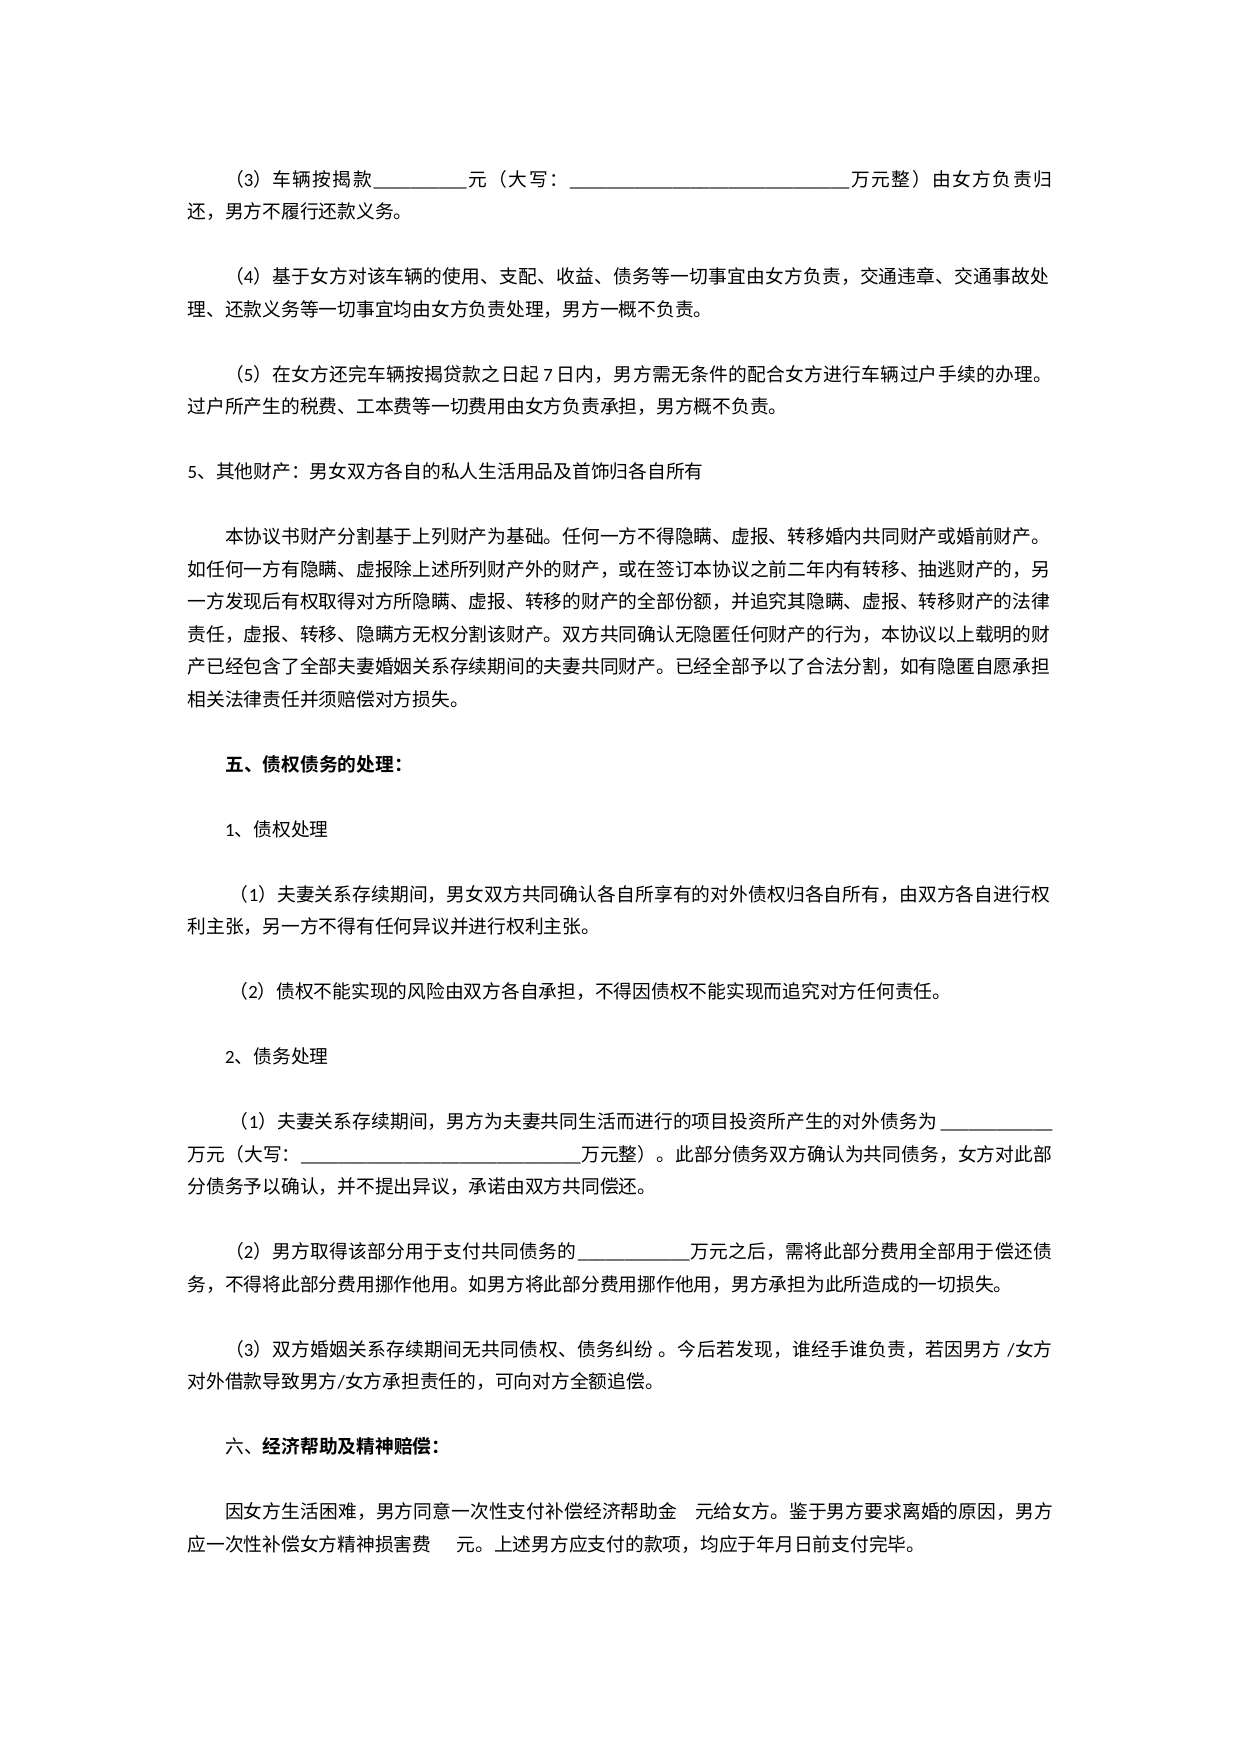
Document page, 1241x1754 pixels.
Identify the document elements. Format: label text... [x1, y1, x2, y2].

text （1）夫妻关系存续期间，男女双方共同确认各自所享有的对外债权归各自所有，由双方各自进行权利主张，另一方不得有任何异议并进行权利主张。 [187, 877, 1053, 942]
list 男方取得该部分用于支付共同债务的____________万元之后，需将此部分费用全部用于偿还债务，不得将此部分费用挪作他用。如男方将此部分费用挪作他用，男方承担为此所造成的一切损失。 [187, 1234, 1053, 1299]
list 经济帮助及精神赔偿： [187, 1429, 1053, 1462]
text 本协议书财产分割基于上列财产为基础。任何一方不得隐瞒、虚报、转移婚内共同财产或婚前财产。如任何一方有隐瞒、虚报除上述所列财产外的财产，或在签订本协议之前二年内有转移、抽逃财产的，另一方发现后有权取得对方所隐瞒、虚报、转移的财产的全部份额，并追究其隐瞒、虚报、转移财产的法律责任，虚报、转移、隐瞒方无权分割该财产。双方共同确认无隐匿任何财产的行为，本协议以上载明的财产已经包含了全部夫妻婚姻关系存续期间的夫妻共同财产。已经全部予以了合法分割，如有隐匿自愿承担相关法律责任并须赔偿对方损失。 [187, 519, 1053, 714]
list 车辆按揭款__________元（大写：______________________________万元整）由女方负责归还，男方不履行还款义务。 [187, 162, 1053, 227]
text 因女方生活困难，男方同意一次性支付补偿经济帮助金 元给女方。鉴于男方要求离婚的原因，男方应一次性补偿女方精神损害费 元。上述男方应支付的款项，均应于年月日前支付完毕。 [187, 1494, 1053, 1559]
list 债权处理 [187, 812, 1053, 844]
text （1）夫妻关系存续期间，男方为夫妻共同生活而进行的项目投资所产生的对外债务为____________万元（大写：______________________________万元整）。此部分债务双方确认为共同债务，女方对此部分债务予以确认，并不提出异议，承诺由双方共同偿还。 [187, 1104, 1053, 1202]
list 基于女方对该车辆的使用、支配、收益、债务等一切事宜由女方负责，交通违章、交通事故处理、还款义务等一切事宜均由女方负责处理，男方一概不负责。 [187, 259, 1053, 324]
list 5、其他财产：男女双方各自的私人生活用品及首饰归各自所有 [187, 454, 1053, 487]
list 债务处理 [187, 1039, 1053, 1072]
list 债权债务的处理： [187, 747, 1053, 779]
list 双方婚姻关系存续期间无共同债权、债务纠纷 。今后若发现，谁经手谁负责，若因男方 /女方对外借款导致男方/女方承担责任的，可向对方全额追偿。 [187, 1332, 1053, 1397]
text （2）债权不能实现的风险由双方各自承担，不得因债权不能实现而追究对方任何责任。 [187, 974, 1053, 1007]
list 在女方还完车辆按揭贷款之日起7日内，男方需无条件的配合女方进行车辆过户手续的办理。过户所产生的税费、工本费等一切费用由女方负责承担，男方概不负责。 [187, 357, 1053, 422]
